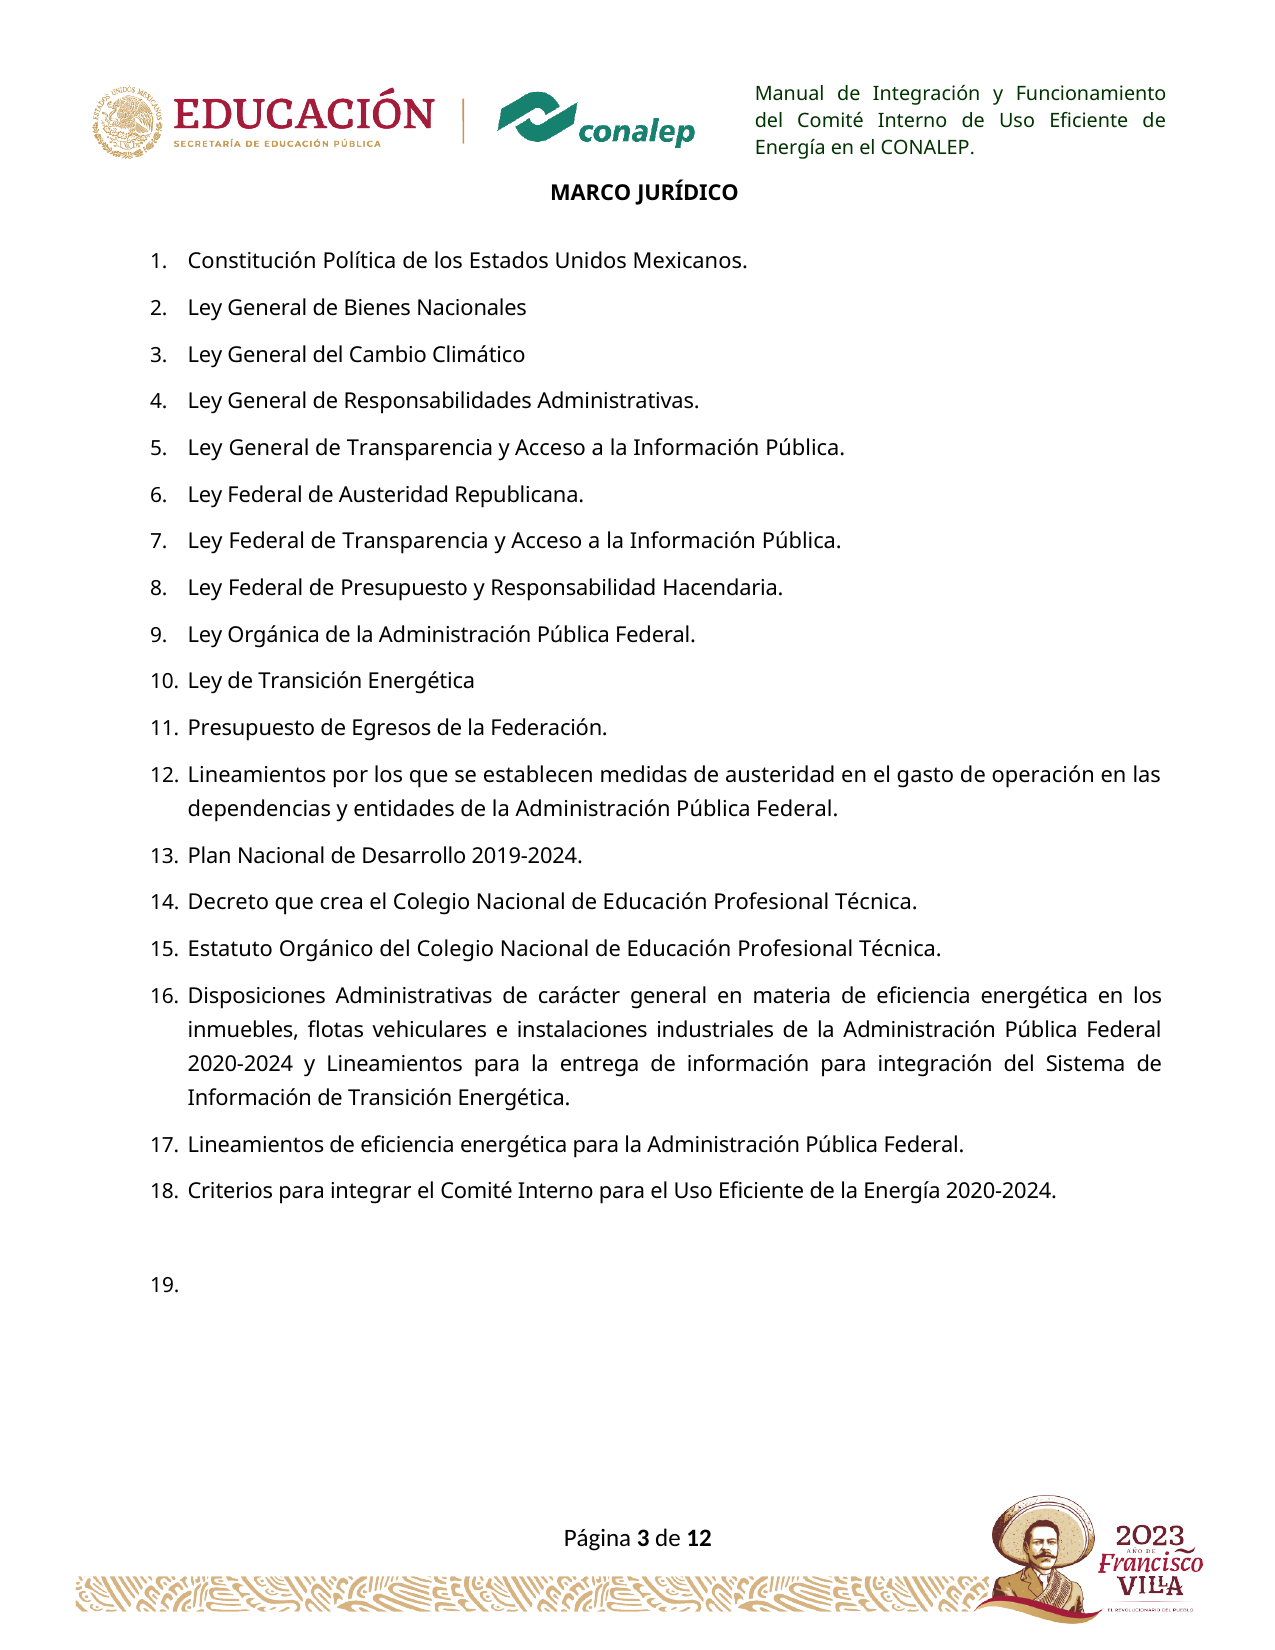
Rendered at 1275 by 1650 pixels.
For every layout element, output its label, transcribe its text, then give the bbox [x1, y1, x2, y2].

list Lineamientos de eficiencia energética para la Administración Pública Federal. [150, 1129, 1162, 1159]
list Decreto que crea el Colegio Nacional de Educación Profesional Técnica. [150, 886, 1162, 916]
list Ley Federal de Transparencia y Acceso a la Información Pública. [150, 526, 1162, 555]
list Lineamientos por los que se establecen medidas de austeridad en el gasto de operación en las dependencias y entidades de la Administración Pública Federal. [150, 759, 1162, 823]
list Constitución Política de los Estados Unidos Mexicanos. [150, 246, 1162, 275]
list Ley General de Transparencia y Acceso a la Información Pública. [150, 432, 1162, 462]
picture [92, 86, 435, 159]
list Plan Nacional de Desarrollo 2019-2024. [150, 840, 1162, 869]
text MARCO JURÍDICO [172, 177, 1117, 207]
list Presupuesto de Egresos de la Federación. [150, 712, 1162, 742]
picture [75, 1495, 1204, 1624]
list Criterios para integrar el Comité Interno para el Uso Eficiente de la Energía 2020-2024. [150, 1176, 1162, 1205]
list Ley General del Cambio Climático [150, 339, 1162, 369]
list Disposiciones Administrativas de carácter general en materia de eficiencia energética en los inmuebles, flotas vehiculares e instalaciones industriales de la Administración Pública Federal 2020-2024 y Lineamientos para la entrega de información para integración del Sistema de Información de Transición Energética. [150, 980, 1162, 1112]
list Ley Federal de Austeridad Republicana. [150, 479, 1162, 509]
list Estatuto Orgánico del Colegio Nacional de Educación Profesional Técnica. [150, 933, 1162, 963]
picture [479, 78, 732, 161]
list Ley de Transición Energética [150, 666, 1162, 695]
list Ley Federal de Presupuesto y Responsabilidad Hacendaria. [150, 572, 1162, 602]
list Ley General de Responsabilidades Administrativas. [150, 386, 1162, 415]
list Ley Orgánica de la Administración Pública Federal. [150, 619, 1162, 649]
list Ley General de Bienes Nacionales [150, 292, 1162, 322]
